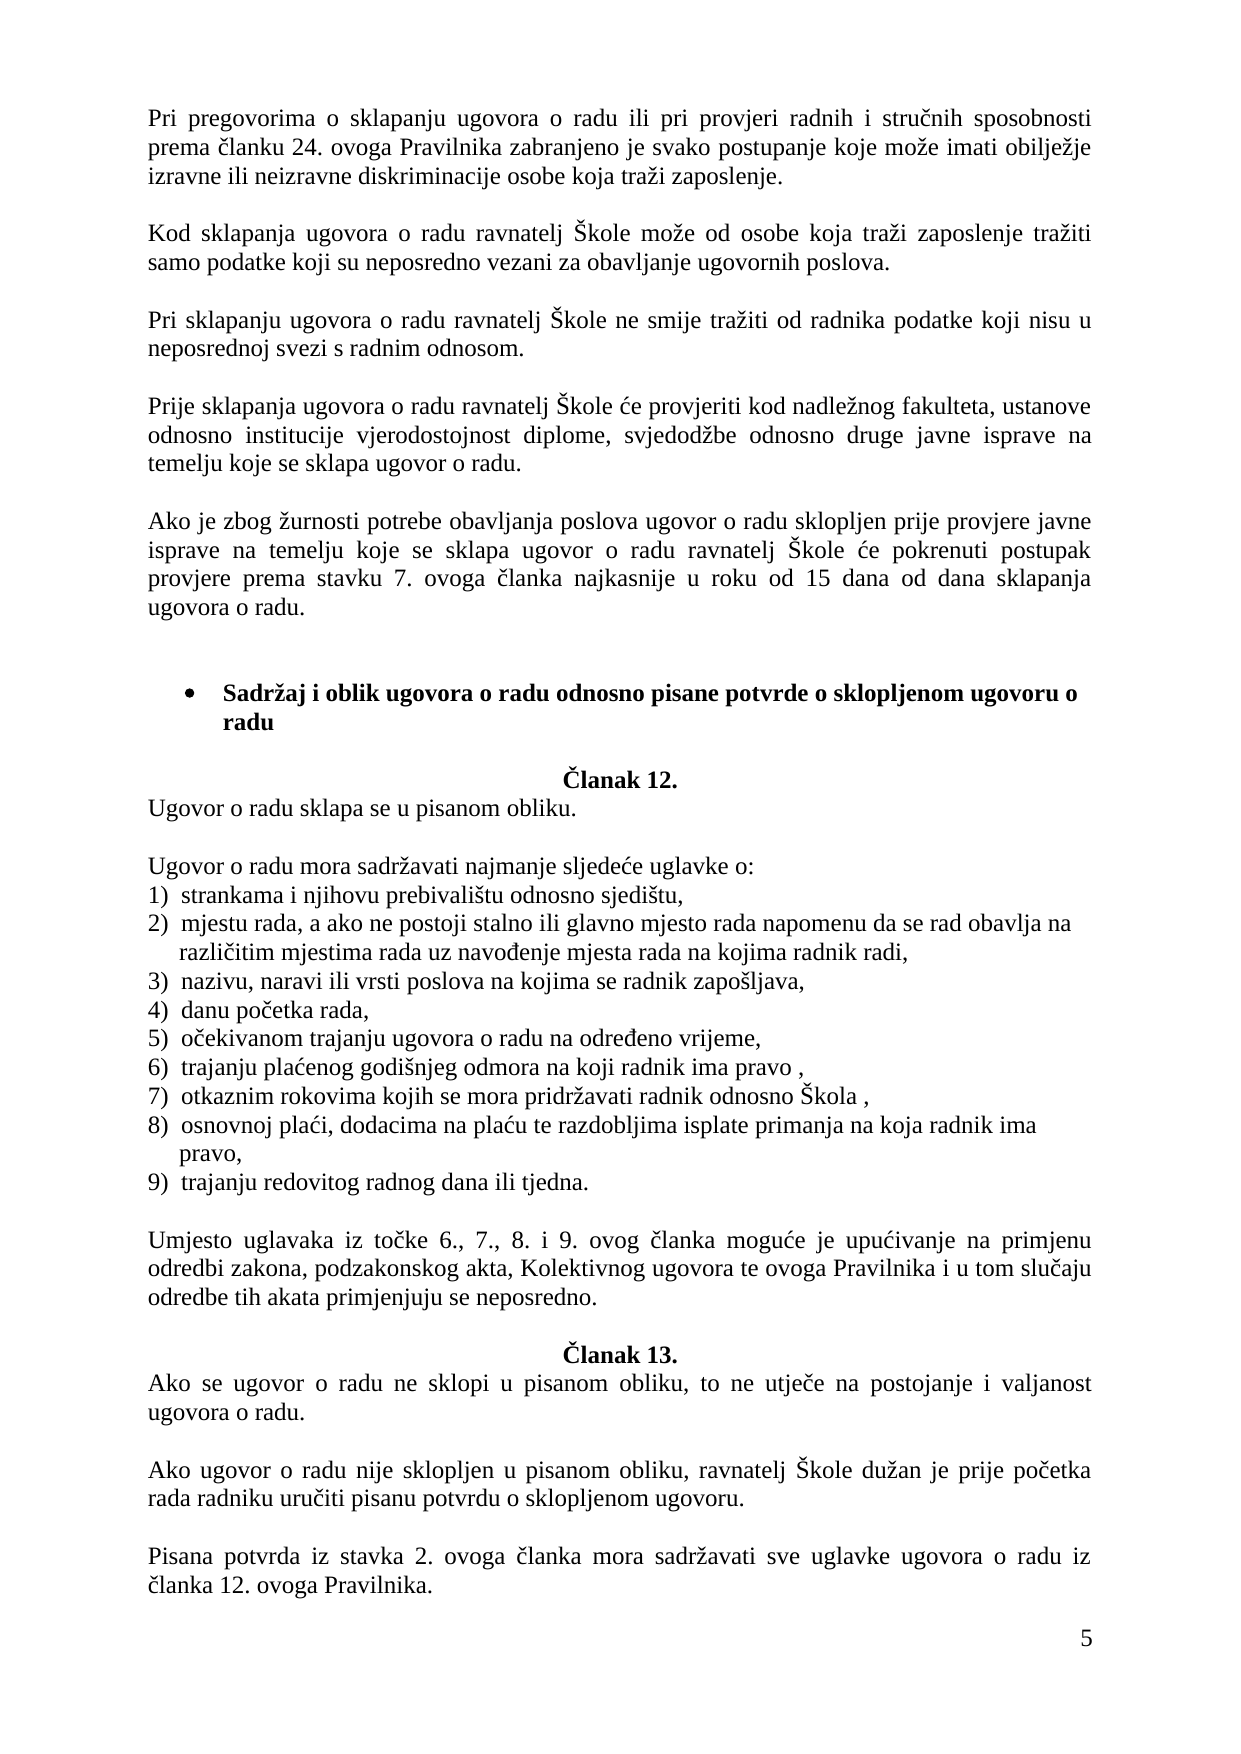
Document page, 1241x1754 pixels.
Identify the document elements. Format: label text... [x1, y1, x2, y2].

text Prije sklapanja ugovora o radu ravnatelj Škole će provjeriti kod nadležnog fakulteta, ustanove odnosno institucije vjerodostojnost diplome, svjedodžbe odnosno druge javne isprave na temelju koje se sklapa ugovor o radu. [148, 391, 1093, 477]
text Umjesto uglavaka iz točke 6., 7., 8. i 9. ovog članka moguće je upućivanje na primjenu odredbi zakona, podzakonskog akta, Kolektivnog ugovora te ovoga Pravilnika i u tom slučaju odredbe tih akata primjenjuju se neposredno. [148, 1225, 1093, 1311]
text 4) danu početka rada, [148, 995, 1093, 1023]
text Pisana potvrda iz stavka 2. ovoga članka mora sadržavati sve uglavke ugovora o radu iz članka 12. ovoga Pravilnika. [148, 1541, 1093, 1598]
text 9) trajanju redovitog radnog dana ili tjedna. [148, 1167, 1093, 1196]
text Ako je zbog žurnosti potrebe obavljanja poslova ugovor o radu sklopljen prije provjere javne isprave na temelju koje se sklapa ugovor o radu ravnatelj Škole će pokrenuti postupak provjere prema stavku 7. ovoga članka najkasnije u roku od 15 dana od dana sklapanja ugovora o radu. [148, 506, 1093, 621]
text 2) mjestu rada, a ako ne postoji stalno ili glavno mjesto rada napomenu da se rad obavlja na [148, 908, 1093, 937]
text 7) otkaznim rokovima kojih se mora pridržavati radnik odnosno Škola , [148, 1081, 1093, 1110]
text Pri sklapanju ugovora o radu ravnatelj Škole ne smije tražiti od radnika podatke koji nisu u neposrednoj svezi s radnim odnosom. [148, 305, 1093, 362]
text Članak 13. [148, 1340, 1093, 1368]
text Ako ugovor o radu nije sklopljen u pisanom obliku, ravnatelj Škole dužan je prije početka rada radniku uručiti pisanu potvrdu o sklopljenom ugovoru. [148, 1455, 1093, 1512]
text Kod sklapanja ugovora o radu ravnatelj Škole može od osobe koja traži zaposlenje tražiti samo podatke koji su neposredno vezani za obavljanje ugovornih poslova. [148, 218, 1093, 276]
text pravo, [148, 1138, 1093, 1167]
text različitim mjestima rada uz navođenje mjesta rada na kojima radnik radi, [148, 937, 1093, 966]
text 1) strankama i njihovu prebivalištu odnosno sjedištu, [148, 880, 1093, 908]
text Članak 12. [148, 765, 1093, 793]
text Ugovor o radu sklapa se u pisanom obliku. [148, 793, 1093, 822]
text 6) trajanju plaćenog godišnjeg odmora na koji radnik ima pravo , [148, 1052, 1093, 1081]
text Ako se ugovor o radu ne sklopi u pisanom obliku, to ne utječe na postojanje i valjanost ugovora o radu. [148, 1368, 1093, 1426]
list Sadržaj i oblik ugovora o radu odnosno pisane potvrde o sklopljenom ugovoru o radu [185, 678, 1093, 736]
text 8) osnovnoj plaći, dodacima na plaću te razdobljima isplate primanja na koja radnik ima [148, 1110, 1093, 1138]
text Pri pregovorima o sklapanju ugovora o radu ili pri provjeri radnih i stručnih sposobnosti prema članku 24. ovoga Pravilnika zabranjeno je svako postupanje koje može imati obilježje izravne ili neizravne diskriminacije osobe koja traži zaposlenje. [148, 103, 1093, 190]
text Ugovor o radu mora sadržavati najmanje sljedeće uglavke o: [148, 851, 1093, 880]
text 5) očekivanom trajanju ugovora o radu na određeno vrijeme, [148, 1023, 1093, 1052]
text 3) nazivu, naravi ili vrsti poslova na kojima se radnik zapošljava, [148, 966, 1093, 995]
